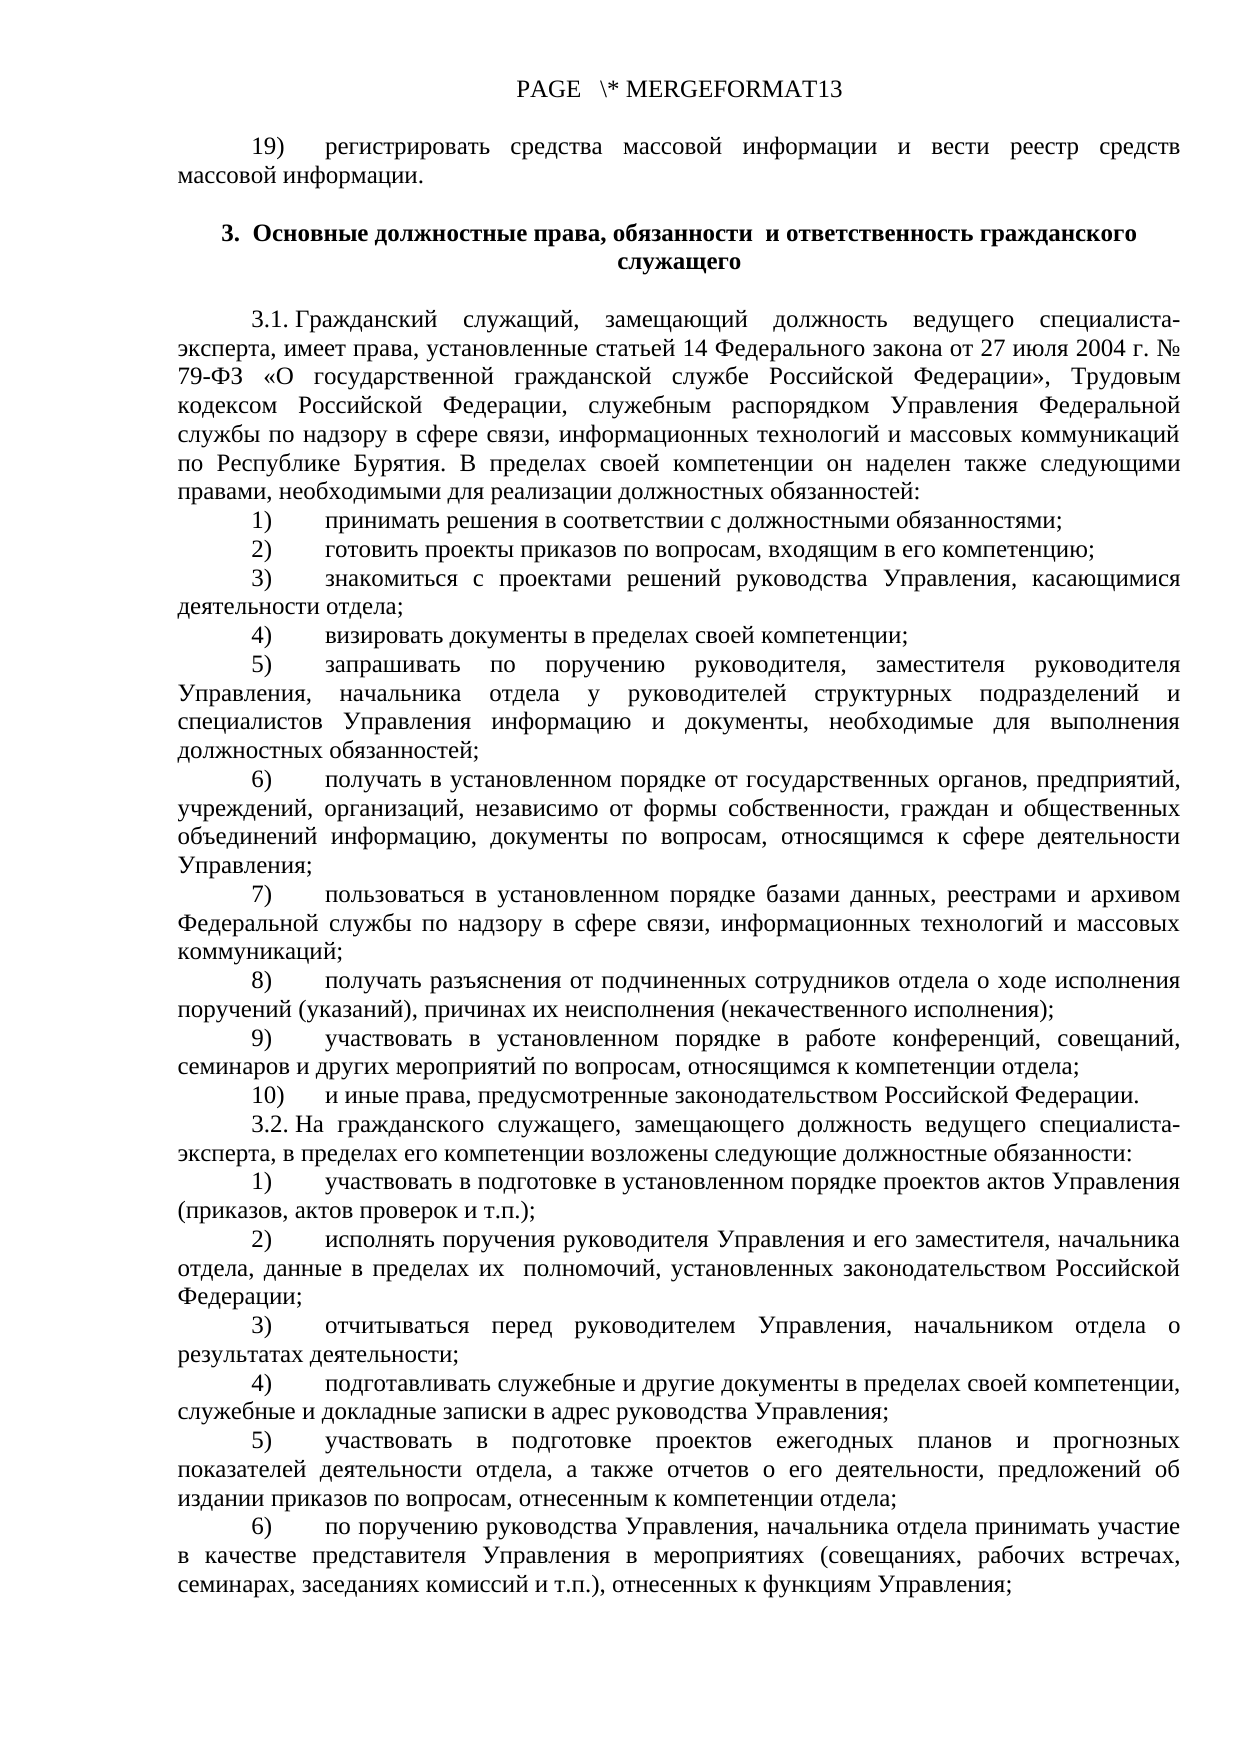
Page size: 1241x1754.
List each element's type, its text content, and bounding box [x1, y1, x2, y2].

list пользоваться в установленном порядке базами данных, реестрами и архивом Федеральной службы по надзору в сфере связи, информационных технологий и массовых коммуникаций; [177, 879, 1181, 965]
list и иные права, предусмотренные законодательством Российской Федерации. [177, 1080, 1181, 1109]
list визировать документы в пределах своей компетенции; [177, 620, 1181, 649]
list запрашивать по поручению руководителя, заместителя руководителя Управления, начальника отдела у руководителей структурных подразделений и специалистов Управления информацию и документы, необходимые для выполнения должностных обязанностей; [177, 649, 1181, 764]
text 3.2. На гражданского служащего, замещающего должность ведущего специалиста-эксперта, в пределах его компетенции возложены следующие должностные обязанности: [177, 1109, 1181, 1166]
text 3. Основные должностные права, обязанности и ответственность гражданского служащего [177, 218, 1181, 275]
list получать в установленном порядке от государственных органов, предприятий, учреждений, организаций, независимо от формы собственности, граждан и общественных объединений информацию, документы по вопросам, относящимся к сфере деятельности Управления; [177, 764, 1181, 879]
list подготавливать служебные и другие документы в пределах своей компетенции, служебные и докладные записки в адрес руководства Управления; [177, 1368, 1181, 1425]
list регистрировать средства массовой информации и вести реестр средств массовой информации. [177, 131, 1181, 189]
list участвовать в установленном порядке в работе конференций, совещаний, семинаров и других мероприятий по вопросам, относящимся к компетенции отдела; [177, 1023, 1181, 1080]
list готовить проекты приказов по вопросам, входящим в его компетенцию; [177, 534, 1181, 563]
list знакомиться с проектами решений руководства Управления, касающимися деятельности отдела; [177, 563, 1181, 620]
text 3.1. Гражданский служащий, замещающий должность ведущего специалиста-эксперта, имеет права, установленные статьей 14 Федерального закона от 27 июля 2004 г. № 79-ФЗ «О государственной гражданской службе Российской Федерации», Трудовым кодексом Российской Федерации, служебным распорядком Управления Федеральной службы по надзору в сфере связи, информационных технологий и массовых коммуникаций по Республике Бурятия. В пределах своей компетенции он наделен также следующими правами, необходимыми для реализации должностных обязанностей: [177, 304, 1181, 505]
list отчитываться перед руководителем Управления, начальником отдела о результатах деятельности; [177, 1310, 1181, 1368]
list получать разъяснения от подчиненных сотрудников отдела о ходе исполнения поручений (указаний), причинах их неисполнения (некачественного исполнения); [177, 965, 1181, 1023]
list исполнять поручения руководителя Управления и его заместителя, начальника отдела, данные в пределах их полномочий, установленных законодательством Российской Федерации; [177, 1224, 1181, 1310]
list по поручению руководства Управления, начальника отдела принимать участие в качестве представителя Управления в мероприятиях (совещаниях, рабочих встречах, семинарах, заседаниях комиссий и т.п.), отнесенных к функциям Управления; [177, 1511, 1181, 1598]
list участвовать в подготовке проектов ежегодных планов и прогнозных показателей деятельности отдела, а также отчетов о его деятельности, предложений об издании приказов по вопросам, отнесенным к компетенции отдела; [177, 1425, 1181, 1511]
list участвовать в подготовке в установленном порядке проектов актов Управления (приказов, актов проверок и т.п.); [177, 1166, 1181, 1224]
list принимать решения в соответствии с должностными обязанностями; [177, 505, 1181, 534]
